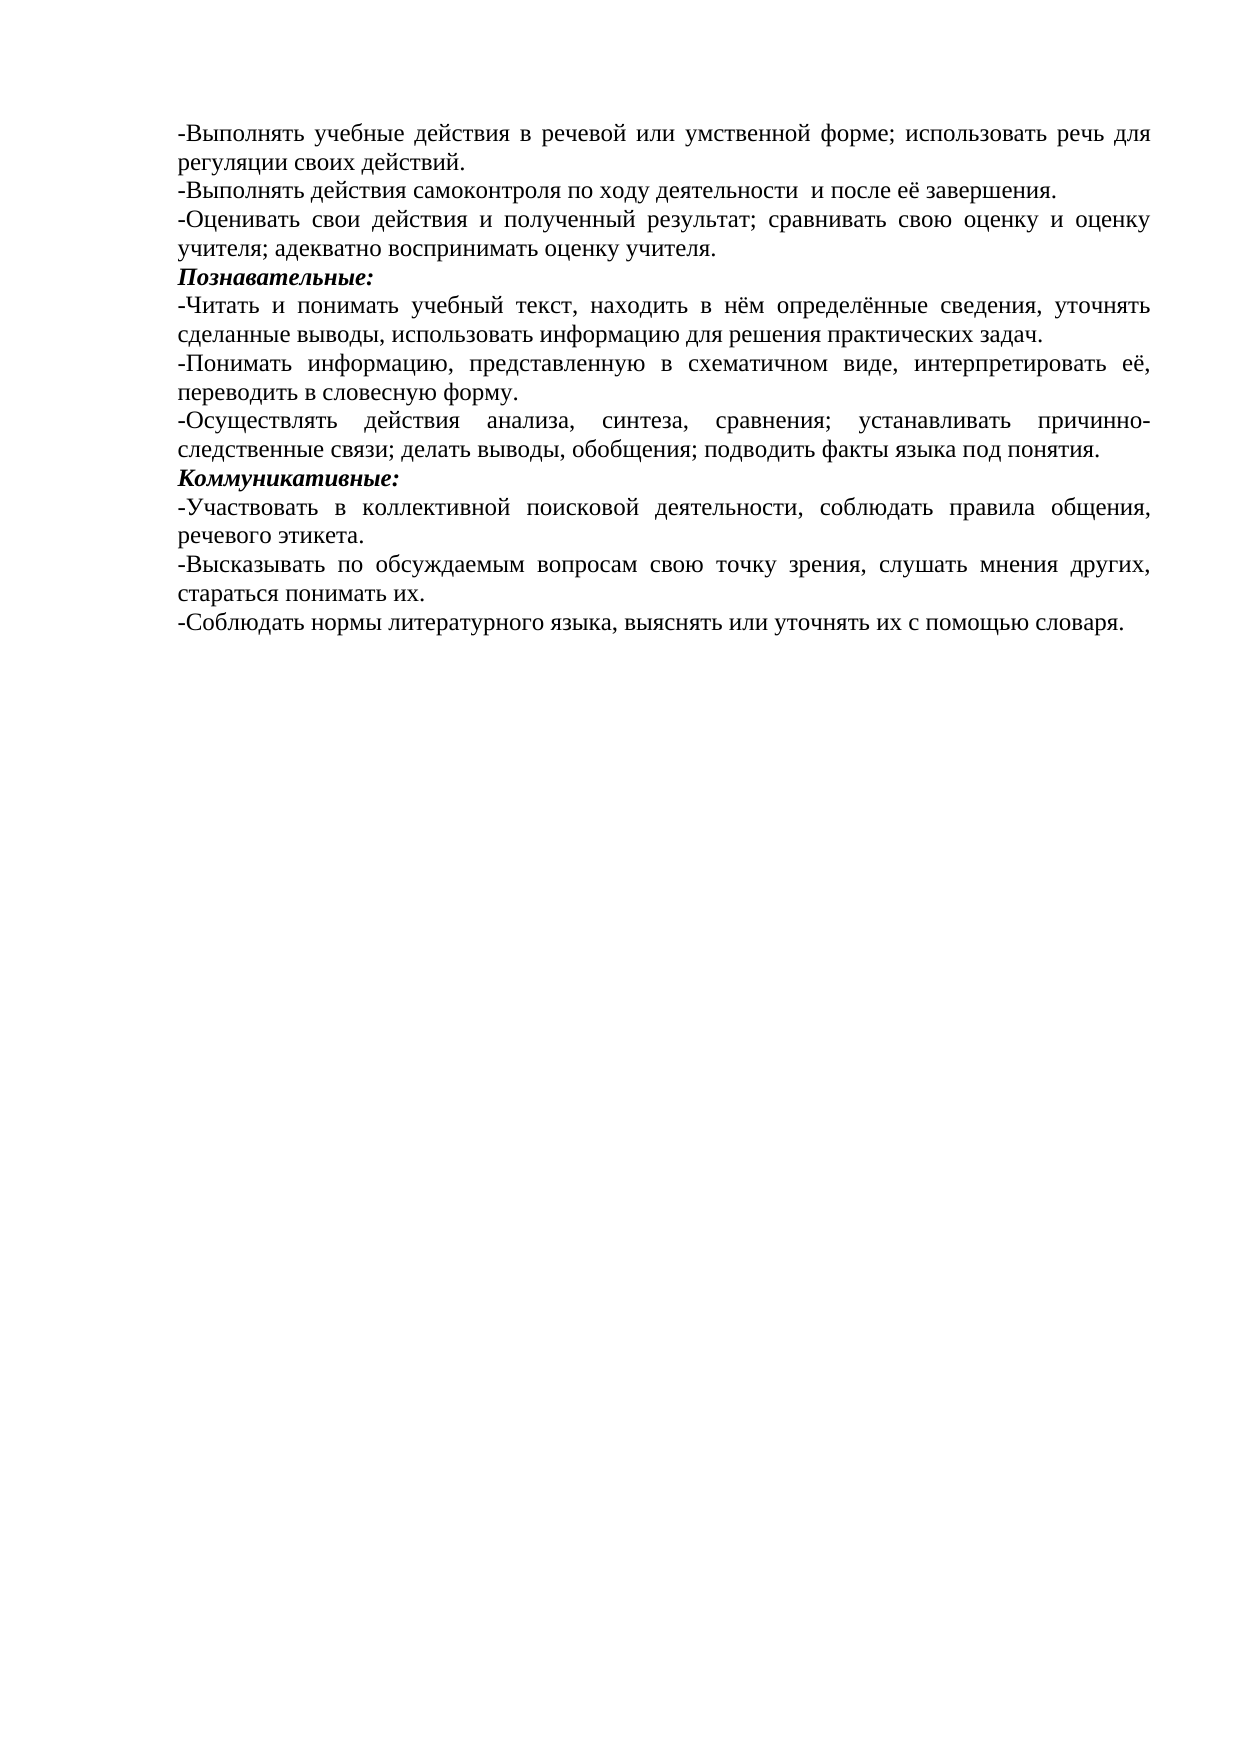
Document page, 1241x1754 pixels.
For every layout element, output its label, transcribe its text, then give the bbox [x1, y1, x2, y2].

text -Выполнять действия самоконтроля по ходу деятельности и после её завершения. [177, 176, 1152, 204]
text -Читать и понимать учебный текст, находить в нём определённые сведения, уточнять сделанные выводы, использовать информацию для решения практических задач. [177, 291, 1152, 348]
text -Выполнять учебные действия в речевой или умственной форме; использовать речь для регуляции своих действий. [177, 118, 1152, 176]
text -Оценивать свои действия и полученный результат; сравнивать свою оценку и оценку учителя; адекватно воспринимать оценку учителя. [177, 204, 1152, 262]
text -Осуществлять действия анализа, синтеза, сравнения; устанавливать причинно-следственные связи; делать выводы, обобщения; подводить факты языка под понятия. [177, 406, 1152, 463]
text Познавательные: [177, 262, 1152, 291]
text -Понимать информацию, представленную в схематичном виде, интерпретировать её, переводить в словесную форму. [177, 348, 1152, 406]
text -Высказывать по обсуждаемым вопросам свою точку зрения, слушать мнения других, стараться понимать их. [177, 549, 1152, 607]
text -Соблюдать нормы литературного языка, выяснять или уточнять их с помощью словаря. [177, 607, 1152, 636]
text -Участвовать в коллективной поисковой деятельности, соблюдать правила общения, речевого этикета. [177, 492, 1152, 549]
text Коммуникативные: [177, 463, 1152, 492]
